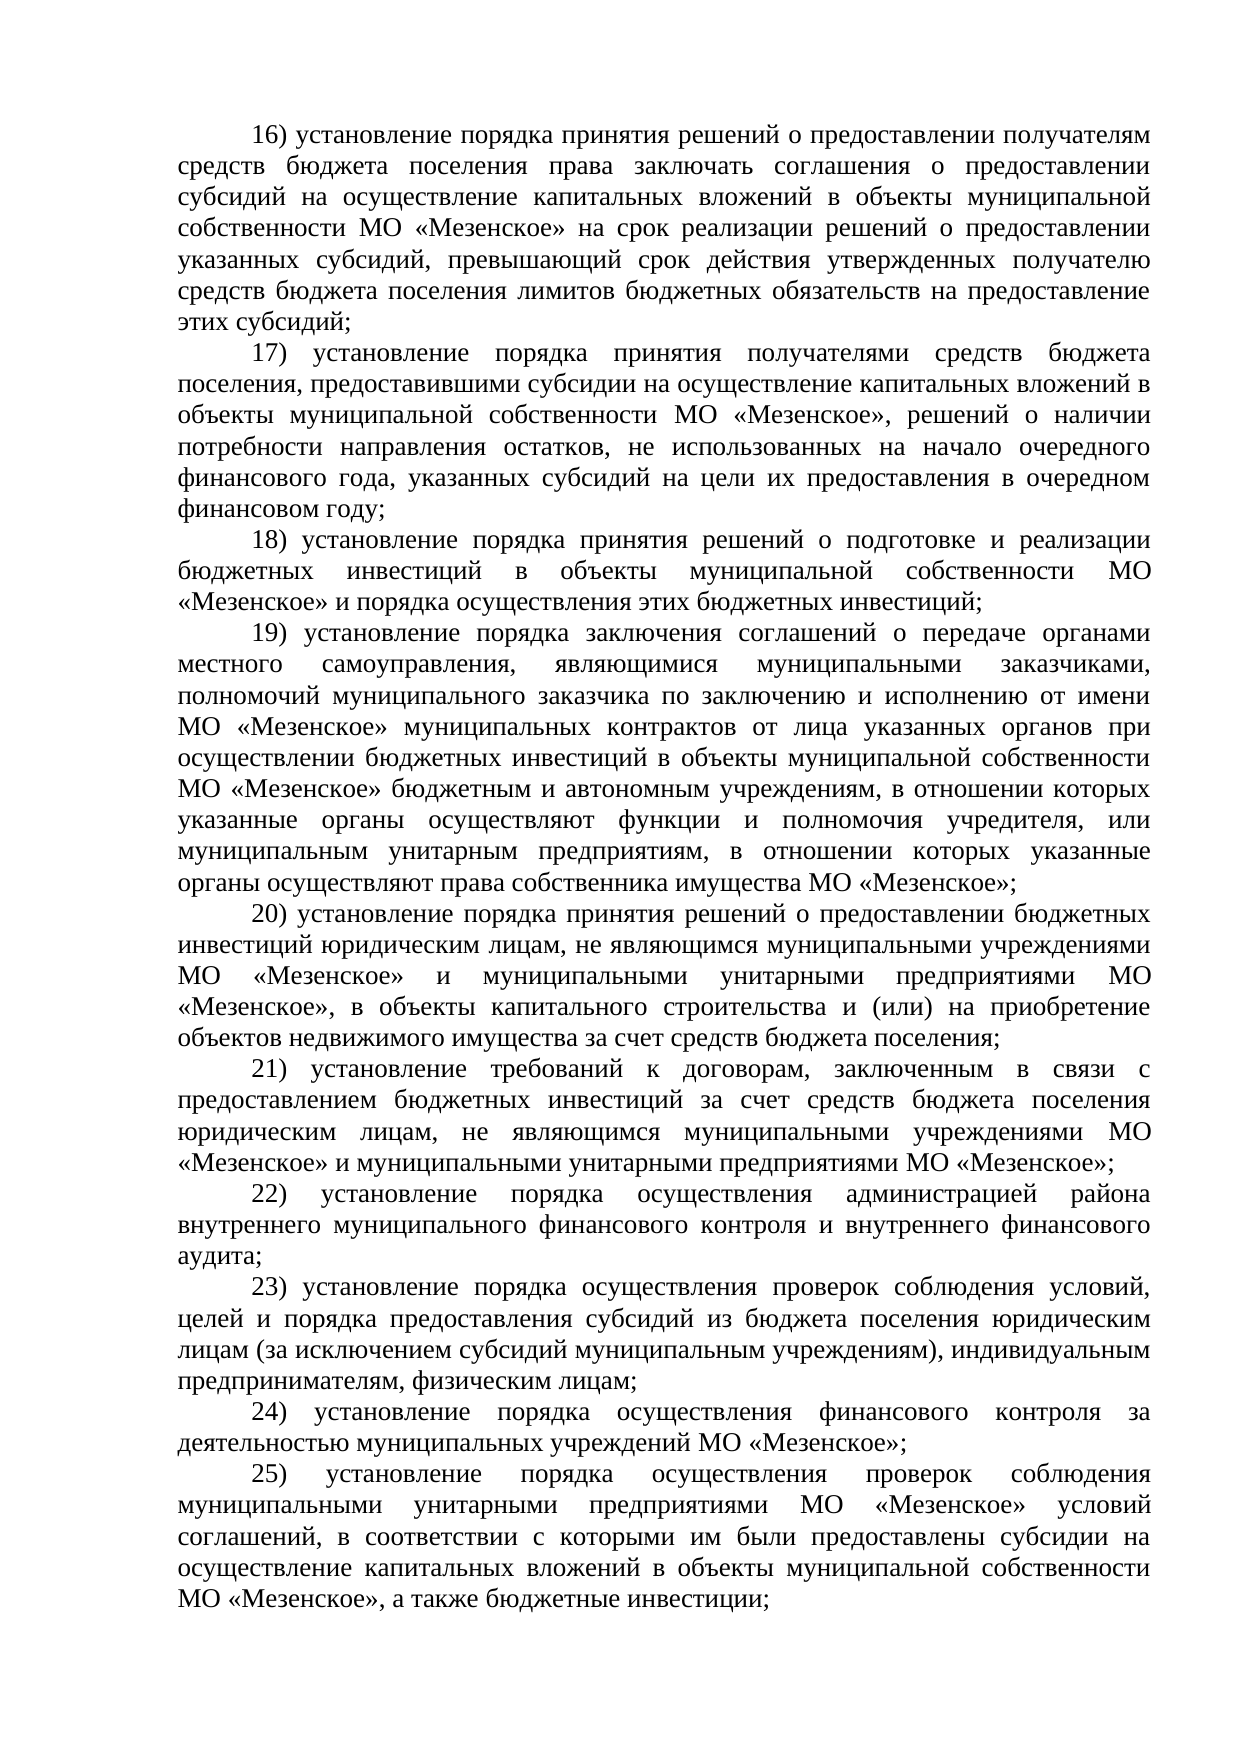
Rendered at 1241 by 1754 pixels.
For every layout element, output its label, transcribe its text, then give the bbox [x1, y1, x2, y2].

text 24) установление порядка осуществления финансового контроля за деятельностью муниципальных учреждений МО «Мезенское»; [177, 1395, 1152, 1457]
text 16) установление порядка принятия решений о предоставлении получателям средств бюджета поселения права заключать соглашения о предоставлении субсидий на осуществление капитальных вложений в объекты муниципальной собственности МО «Мезенское» на срок реализации решений о предоставлении указанных субсидий, превышающий срок действия утвержденных получателю средств бюджета поселения лимитов бюджетных обязательств на предоставление этих субсидий; [177, 118, 1152, 336]
text 18) установление порядка принятия решений о подготовке и реализации бюджетных инвестиций в объекты муниципальной собственности МО «Мезенское» и порядка осуществления этих бюджетных инвестиций; [177, 523, 1152, 616]
text 17) установление порядка принятия получателями средств бюджета поселения, предоставившими субсидии на осуществление капитальных вложений в объекты муниципальной собственности МО «Мезенское», решений о наличии потребности направления остатков, не использованных на начало очередного финансового года, указанных субсидий на цели их предоставления в очередном финансовом году; [177, 336, 1152, 523]
text 19) установление порядка заключения соглашений о передаче органами местного самоуправления, являющимися муниципальными заказчиками, полномочий муниципального заказчика по заключению и исполнению от имени МО «Мезенское» муниципальных контрактов от лица указанных органов при осуществлении бюджетных инвестиций в объекты муниципальной собственности МО «Мезенское» бюджетным и автономным учреждениям, в отношении которых указанные органы осуществляют функции и полномочия учредителя, или муниципальным унитарным предприятиям, в отношении которых указанные органы осуществляют права собственника имущества МО «Мезенское»; [177, 616, 1152, 897]
text 21) установление требований к договорам, заключенным в связи с предоставлением бюджетных инвестиций за счет средств бюджета поселения юридическим лицам, не являющимся муниципальными учреждениями МО «Мезенское» и муниципальными унитарными предприятиями МО «Мезенское»; [177, 1052, 1152, 1177]
text 25) установление порядка осуществления проверок соблюдения муниципальными унитарными предприятиями МО «Мезенское» условий соглашений, в соответствии с которыми им были предоставлены субсидии на осуществление капитальных вложений в объекты муниципальной собственности МО «Мезенское», а также бюджетные инвестиции; [177, 1457, 1152, 1613]
text 20) установление порядка принятия решений о предоставлении бюджетных инвестиций юридическим лицам, не являющимся муниципальными учреждениями МО «Мезенское» и муниципальными унитарными предприятиями МО «Мезенское», в объекты капитального строительства и (или) на приобретение объектов недвижимого имущества за счет средств бюджета поселения; [177, 897, 1152, 1052]
text 22) установление порядка осуществления администрацией района внутреннего муниципального финансового контроля и внутреннего финансового аудита; [177, 1177, 1152, 1271]
text 23) установление порядка осуществления проверок соблюдения условий, целей и порядка предоставления субсидий из бюджета поселения юридическим лицам (за исключением субсидий муниципальным учреждениям), индивидуальным предпринимателям, физическим лицам; [177, 1271, 1152, 1395]
